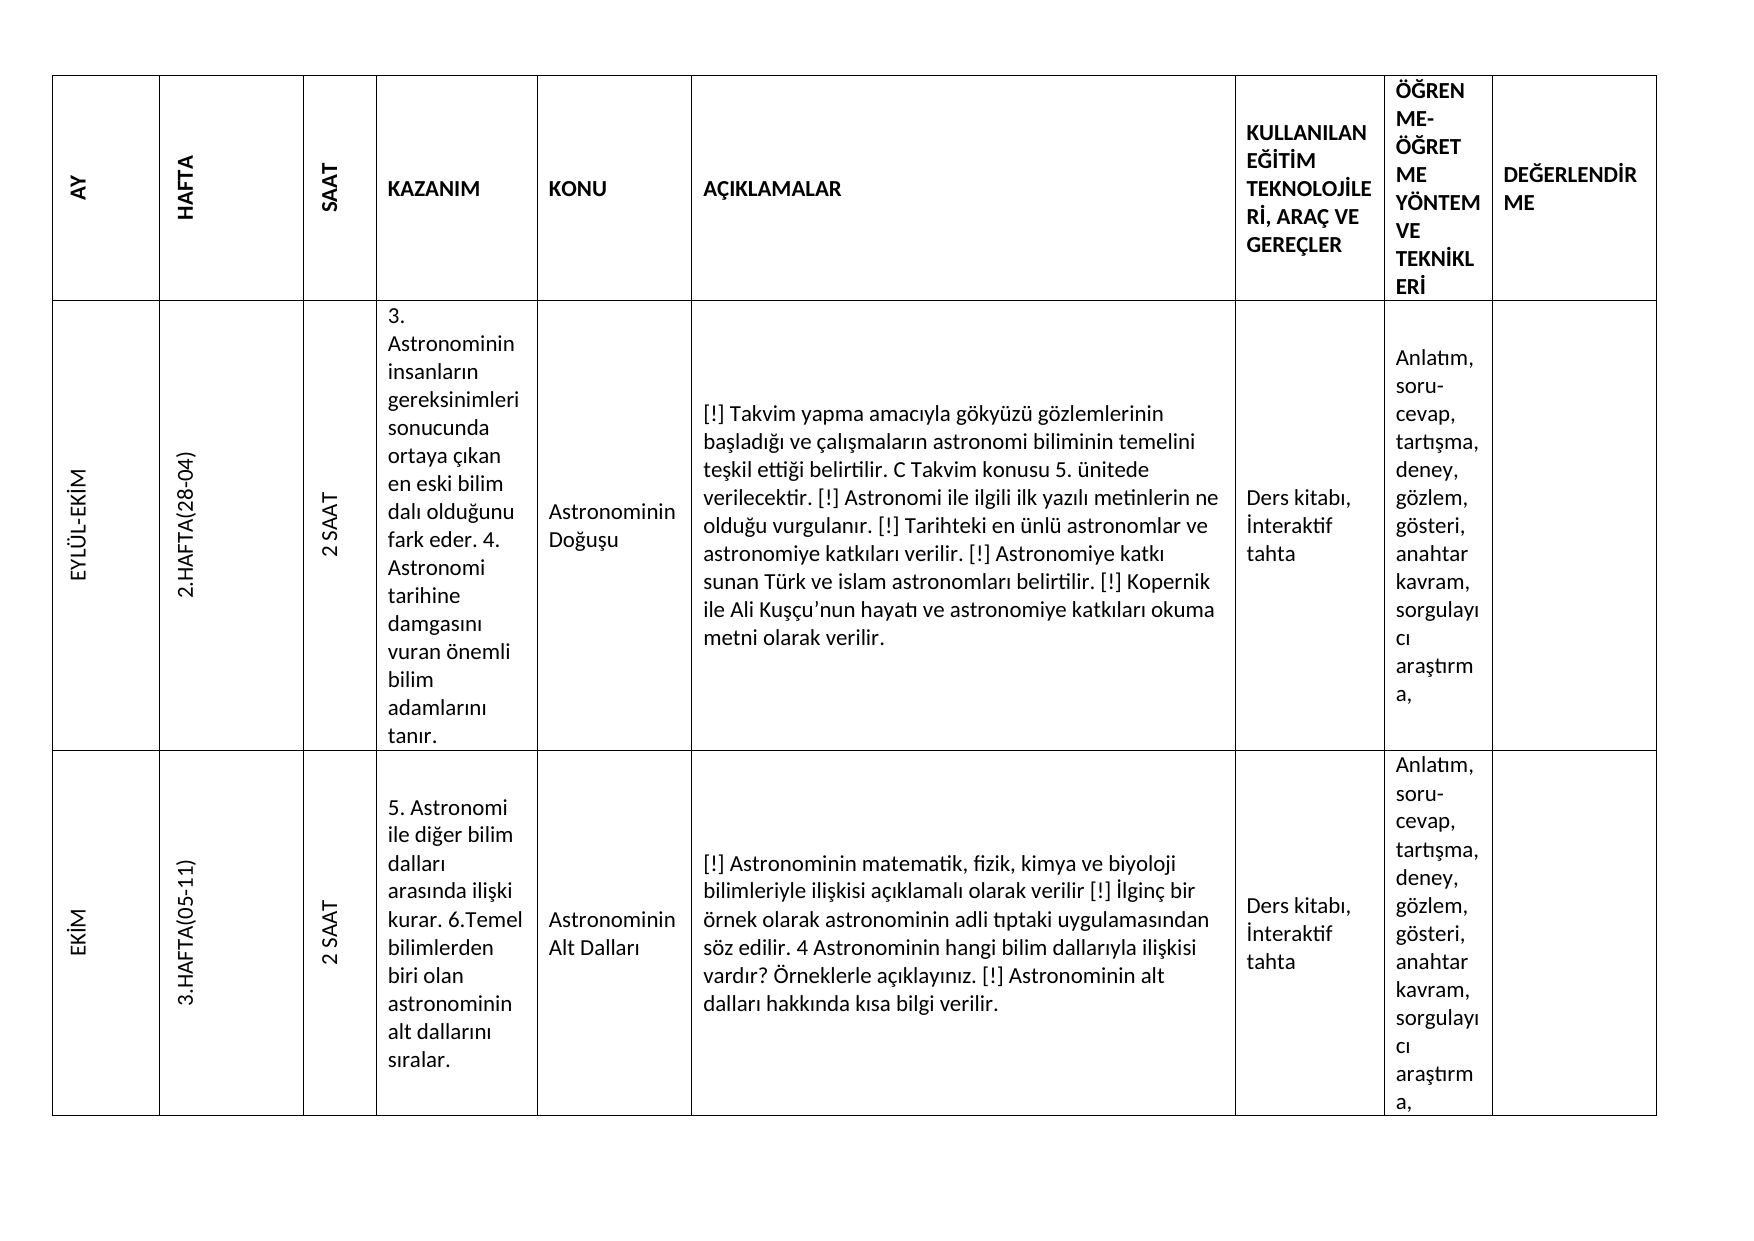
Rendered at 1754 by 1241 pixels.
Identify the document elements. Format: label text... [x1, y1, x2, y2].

table_cell Ders kitabı, İnteraktif tahta [1236, 301, 1384, 749]
table_header SAAT [304, 76, 376, 300]
table_cell [!] Takvim yapma amacıyla gökyüzü gözlemlerinin başladığı ve çalışmaların astronomi biliminin temelini teşkil ettiği belirtilir. C Takvim konusu 5. ünitede verilecektir. [!] Astronomi ile ilgili ilk yazılı metinlerin ne olduğu vurgulanır. [!] Tarihteki en ünlü astronomlar ve astronomiye katkıları verilir. [!] Astronomiye katkı sunan Türk ve islam astronomları belirtilir. [!] Kopernik ile Ali Kuşçu’nun hayatı ve astronomiye katkıları okuma metni olarak verilir. [692, 301, 1235, 749]
table_cell EKİM [53, 751, 159, 1115]
table_header AÇIKLAMALAR [692, 76, 1235, 300]
table_cell 5. Astronomi ile diğer bilim dalları arasında ilişki kurar. 6.Temel bilimlerden biri olan astronominin alt dallarını sıralar. [377, 751, 537, 1115]
table_cell Astronominin Doğuşu [538, 301, 691, 749]
table_cell [1493, 301, 1656, 749]
table_header DEĞERLENDİRME [1493, 76, 1656, 300]
table_cell Anlatım, soru- cevap, tartışma, deney, gözlem, gösteri, anahtar kavram, sorgulayıcı araştırma, [1385, 301, 1492, 749]
table_cell 3. Astronominin insanların gereksinimleri sonucunda ortaya çıkan en eski bilim dalı olduğunu fark eder. 4. Astronomi tarihine damgasını vuran önemli bilim adamlarını tanır. [377, 301, 537, 749]
table_header KAZANIM [377, 76, 537, 300]
table_cell 2.HAFTA(28-04) [160, 301, 303, 749]
table_cell Ders kitabı, İnteraktif tahta [1236, 751, 1384, 1115]
table_header ÖĞRENME- ÖĞRETME YÖNTEM VE TEKNİKLERİ [1385, 76, 1492, 300]
table_cell [!] Astronominin matematik, fizik, kimya ve biyoloji bilimleriyle ilişkisi açıklamalı olarak verilir [!] İlginç bir örnek olarak astronominin adli tıptaki uygulamasından söz edilir. 4 Astronominin hangi bilim dallarıyla ilişkisi vardır? Örneklerle açıklayınız. [!] Astronominin alt dalları hakkında kısa bilgi verilir. [692, 751, 1235, 1115]
table_header AY [53, 76, 159, 300]
table_header KULLANILAN EĞİTİM TEKNOLOJİLERİ, ARAÇ VE GEREÇLER [1236, 76, 1384, 300]
table_cell [1493, 751, 1656, 1115]
table_cell 3.HAFTA(05-11) [160, 751, 303, 1115]
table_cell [1385, 751, 1492, 1115]
table_cell Astronominin Alt Dalları [538, 751, 691, 1115]
table_cell 2 SAAT [304, 751, 376, 1115]
table_header KONU [538, 76, 691, 300]
table_cell EYLÜL-EKİM [53, 301, 159, 749]
table_cell 2 SAAT [304, 301, 376, 749]
table_header HAFTA [160, 76, 303, 300]
